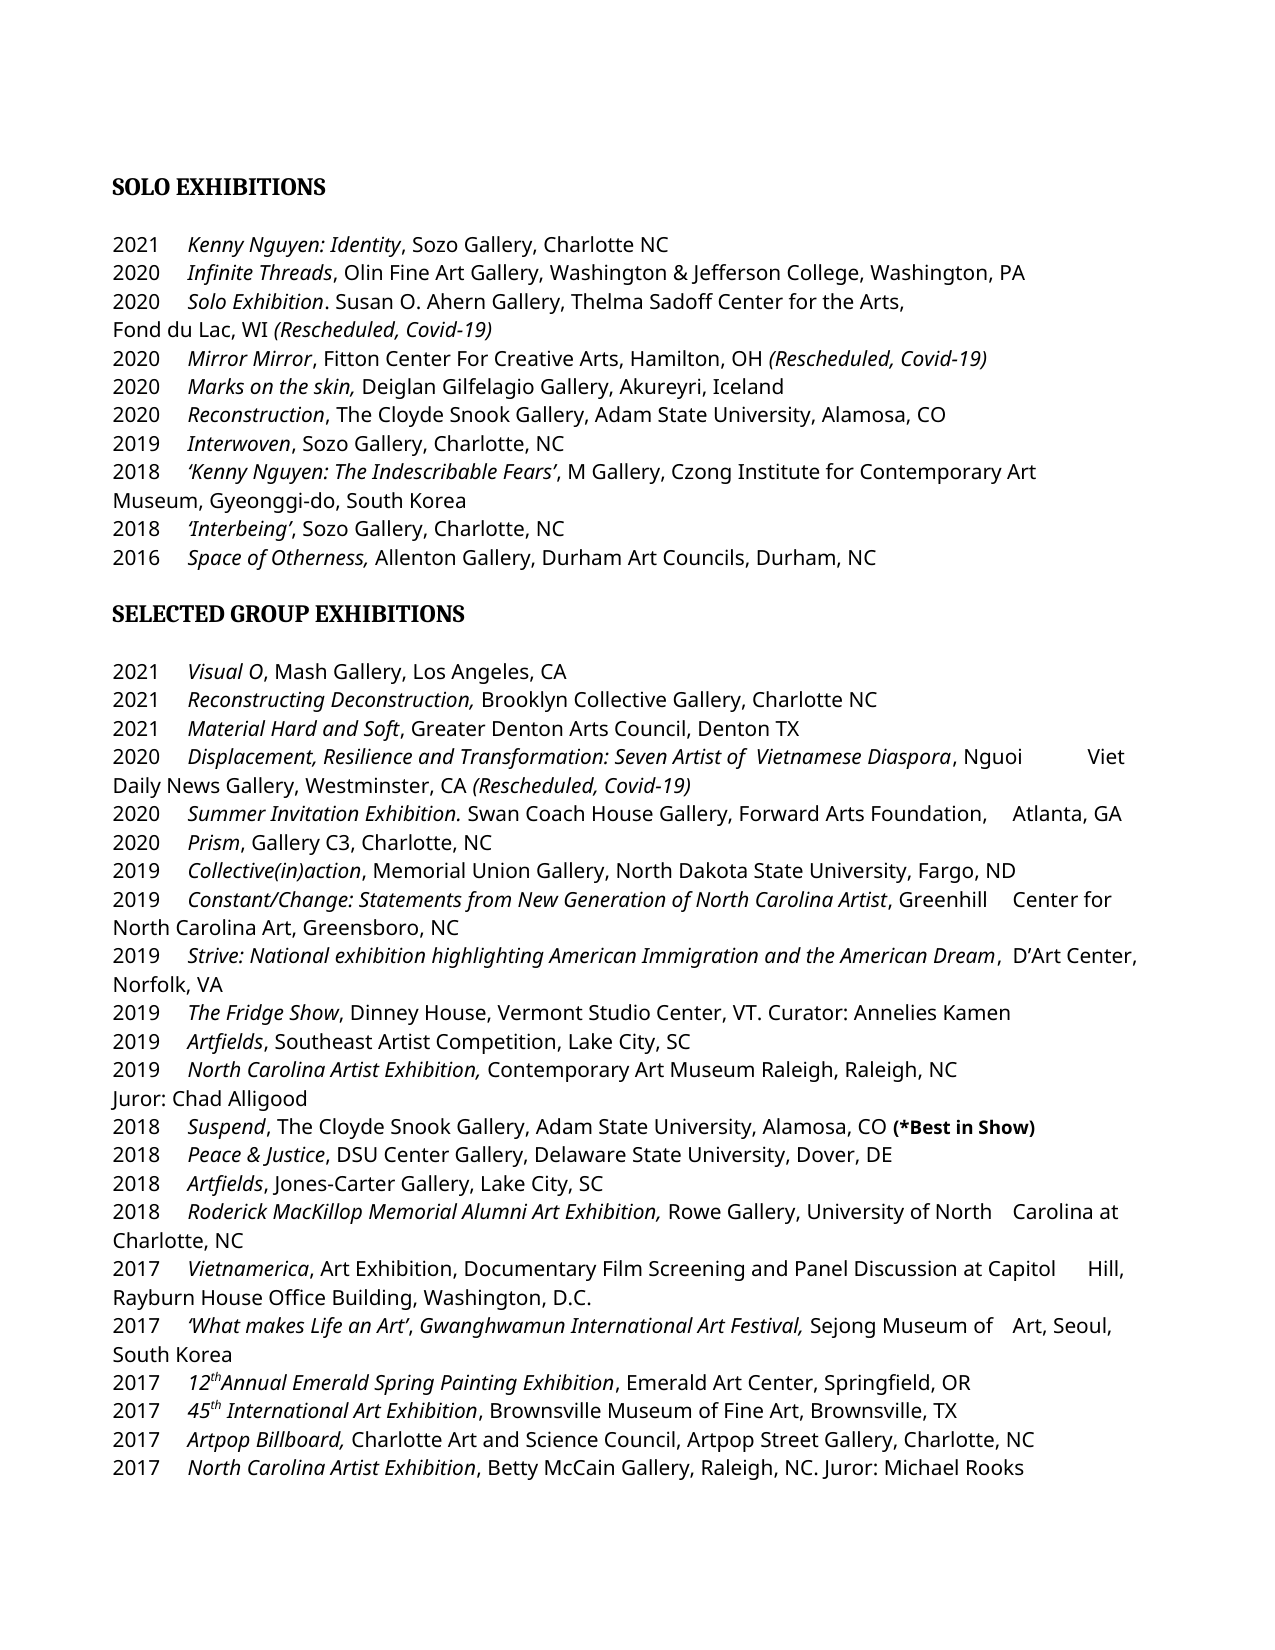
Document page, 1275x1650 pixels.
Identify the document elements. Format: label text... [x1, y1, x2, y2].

text 2021 Kenny Nguyen: Identity, Sozo Gallery, Charlotte NC [112, 230, 1162, 258]
text 2019 Constant/Change: Statements from New Generation of North Carolina Artist, Greenhill Center for North Carolina Art, Greensboro, NC [112, 885, 1162, 942]
text 2020 Displacement, Resilience and Transformation: Seven Artist of Vietnamese Diaspora, Nguoi Viet Daily News Gallery, Westminster, CA (Rescheduled, Covid-19) [112, 742, 1162, 799]
text 2017 Artpop Billboard, Charlotte Art and Science Council, Artpop Street Gallery, Charlotte, NC [112, 1425, 1162, 1453]
text 2020 Reconstruction, The Cloyde Snook Gallery, Adam State University, Alamosa, CO [112, 401, 1162, 429]
text 2018 Artfields, Jones-Carter Gallery, Lake City, SC [112, 1169, 1162, 1197]
text 2018 ‘Interbeing’, Sozo Gallery, Charlotte, NC [112, 514, 1162, 543]
text 2019 The Fridge Show, Dinney House, Vermont Studio Center, VT. Curator: Annelies Kamen [112, 998, 1162, 1027]
text 2020 Prism, Gallery C3, Charlotte, NC [112, 828, 1162, 856]
text 2017 12thAnnual Emerald Spring Painting Exhibition, Emerald Art Center, Springfield, OR [112, 1368, 1162, 1397]
text 2019 Interwoven, Sozo Gallery, Charlotte, NC [112, 429, 1162, 457]
text 2017 45th International Art Exhibition, Brownsville Museum of Fine Art, Brownsville, TX [112, 1397, 1162, 1425]
text 2019 North Carolina Artist Exhibition, Contemporary Art Museum Raleigh, Raleigh, NC [112, 1055, 1162, 1084]
text 2018 Roderick MacKillop Memorial Alumni Art Exhibition, Rowe Gallery, University of North Carolina at Charlotte, NC [112, 1197, 1162, 1254]
text 2020 Infinite Threads, Olin Fine Art Gallery, Washington & Jefferson College, Washington, PA [112, 258, 1162, 287]
text Fond du Lac, WI (Rescheduled, Covid-19) [112, 315, 1162, 344]
text 2017 Vietnamerica, Art Exhibition, Documentary Film Screening and Panel Discussion at Capitol Hill, Rayburn House Office Building, Washington, D.C. [112, 1254, 1162, 1311]
text 2017 North Carolina Artist Exhibition, Betty McCain Gallery, Raleigh, NC. Juror: Michael Rooks [112, 1453, 1162, 1482]
text 2018 Suspend, The Cloyde Snook Gallery, Adam State University, Alamosa, CO (*Best in Show) [112, 1112, 1162, 1141]
text SOLO EXHIBITIONS [112, 172, 1162, 201]
text 2021 Reconstructing Deconstruction, Brooklyn Collective Gallery, Charlotte NC [112, 686, 1162, 714]
text 2019 Strive: National exhibition highlighting American Immigration and the American Dream, D’Art Center, Norfolk, VA [112, 942, 1162, 998]
text 2020 Marks on the skin, Deiglan Gilfelagio Gallery, Akureyri, Iceland [112, 372, 1162, 401]
text 2018 Peace & Justice, DSU Center Gallery, Delaware State University, Dover, DE [112, 1141, 1162, 1169]
text 2020 Mirror Mirror, Fitton Center For Creative Arts, Hamilton, OH (Rescheduled, Covid-19) [112, 344, 1162, 372]
text 2019 Collective(in)action, Memorial Union Gallery, North Dakota State University, Fargo, ND [112, 856, 1162, 885]
text Juror: Chad Alligood [112, 1084, 1162, 1112]
text 2017 ‘What makes Life an Art’, Gwanghwamun International Art Festival, Sejong Museum of Art, Seoul, South Korea [112, 1311, 1162, 1368]
text 2016 Space of Otherness, Allenton Gallery, Durham Art Councils, Durham, NC [112, 543, 1162, 571]
text 2019 Artfields, Southeast Artist Competition, Lake City, SC [112, 1027, 1162, 1055]
text 2020 Summer Invitation Exhibition. Swan Coach House Gallery, Forward Arts Foundation, Atlanta, GA [112, 799, 1162, 828]
text 2021 Material Hard and Soft, Greater Denton Arts Council, Denton TX [112, 714, 1162, 742]
text 2020 Solo Exhibition. Susan O. Ahern Gallery, Thelma Sadoff Center for the Arts, [112, 287, 1162, 315]
text 2018 ‘Kenny Nguyen: The Indescribable Fears’, M Gallery, Czong Institute for Contemporary Art Museum, Gyeonggi-do, South Korea [112, 457, 1162, 514]
text SELECTED GROUP EXHIBITIONS [112, 600, 1162, 628]
text 2021 Visual O, Mash Gallery, Los Angeles, CA [112, 657, 1162, 686]
